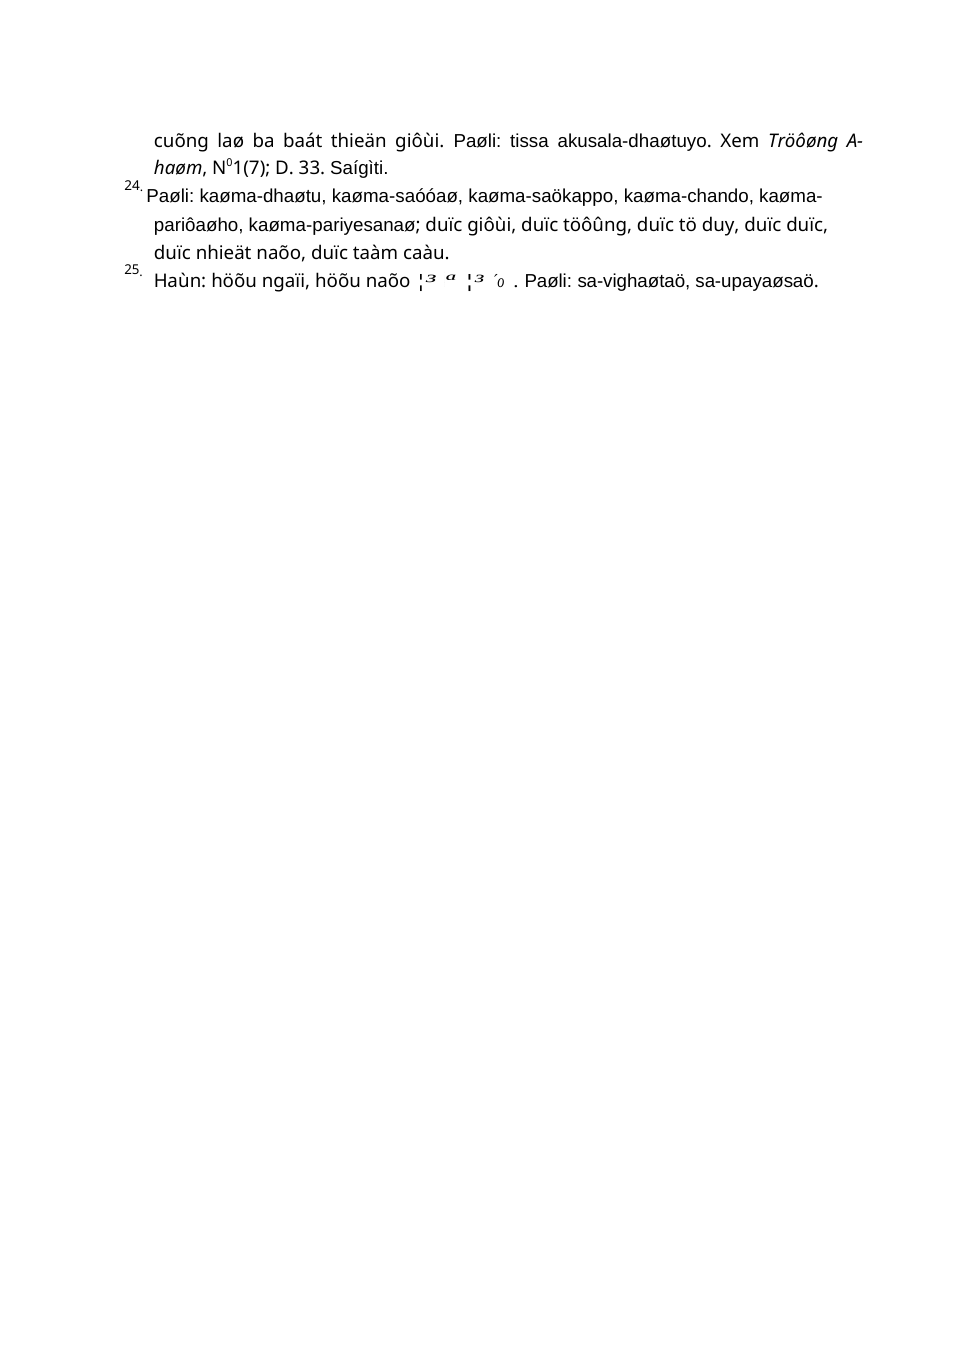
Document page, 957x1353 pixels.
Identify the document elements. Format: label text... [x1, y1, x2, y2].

text 24. Paøli: kaøma-dhaøtu, kaøma-saóóaø, kaøma-saökappo, kaøma-chando, kaøma- [124, 182, 875, 208]
text 25. Haùn: höõu ngaïi, höõu naõo ¦³ Ãª ¦³ ´o . Paøli: sa-vighaøtaö, sa-upayaøsaö. [124, 267, 875, 292]
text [124, 127, 863, 180]
text pariôaøho, kaøma-pariyesanaø; duïc giôùi, duïc töôûng, duïc tö duy, duïc duïc, duïc nhieät naõo, duïc taàm caàu. [154, 211, 863, 264]
